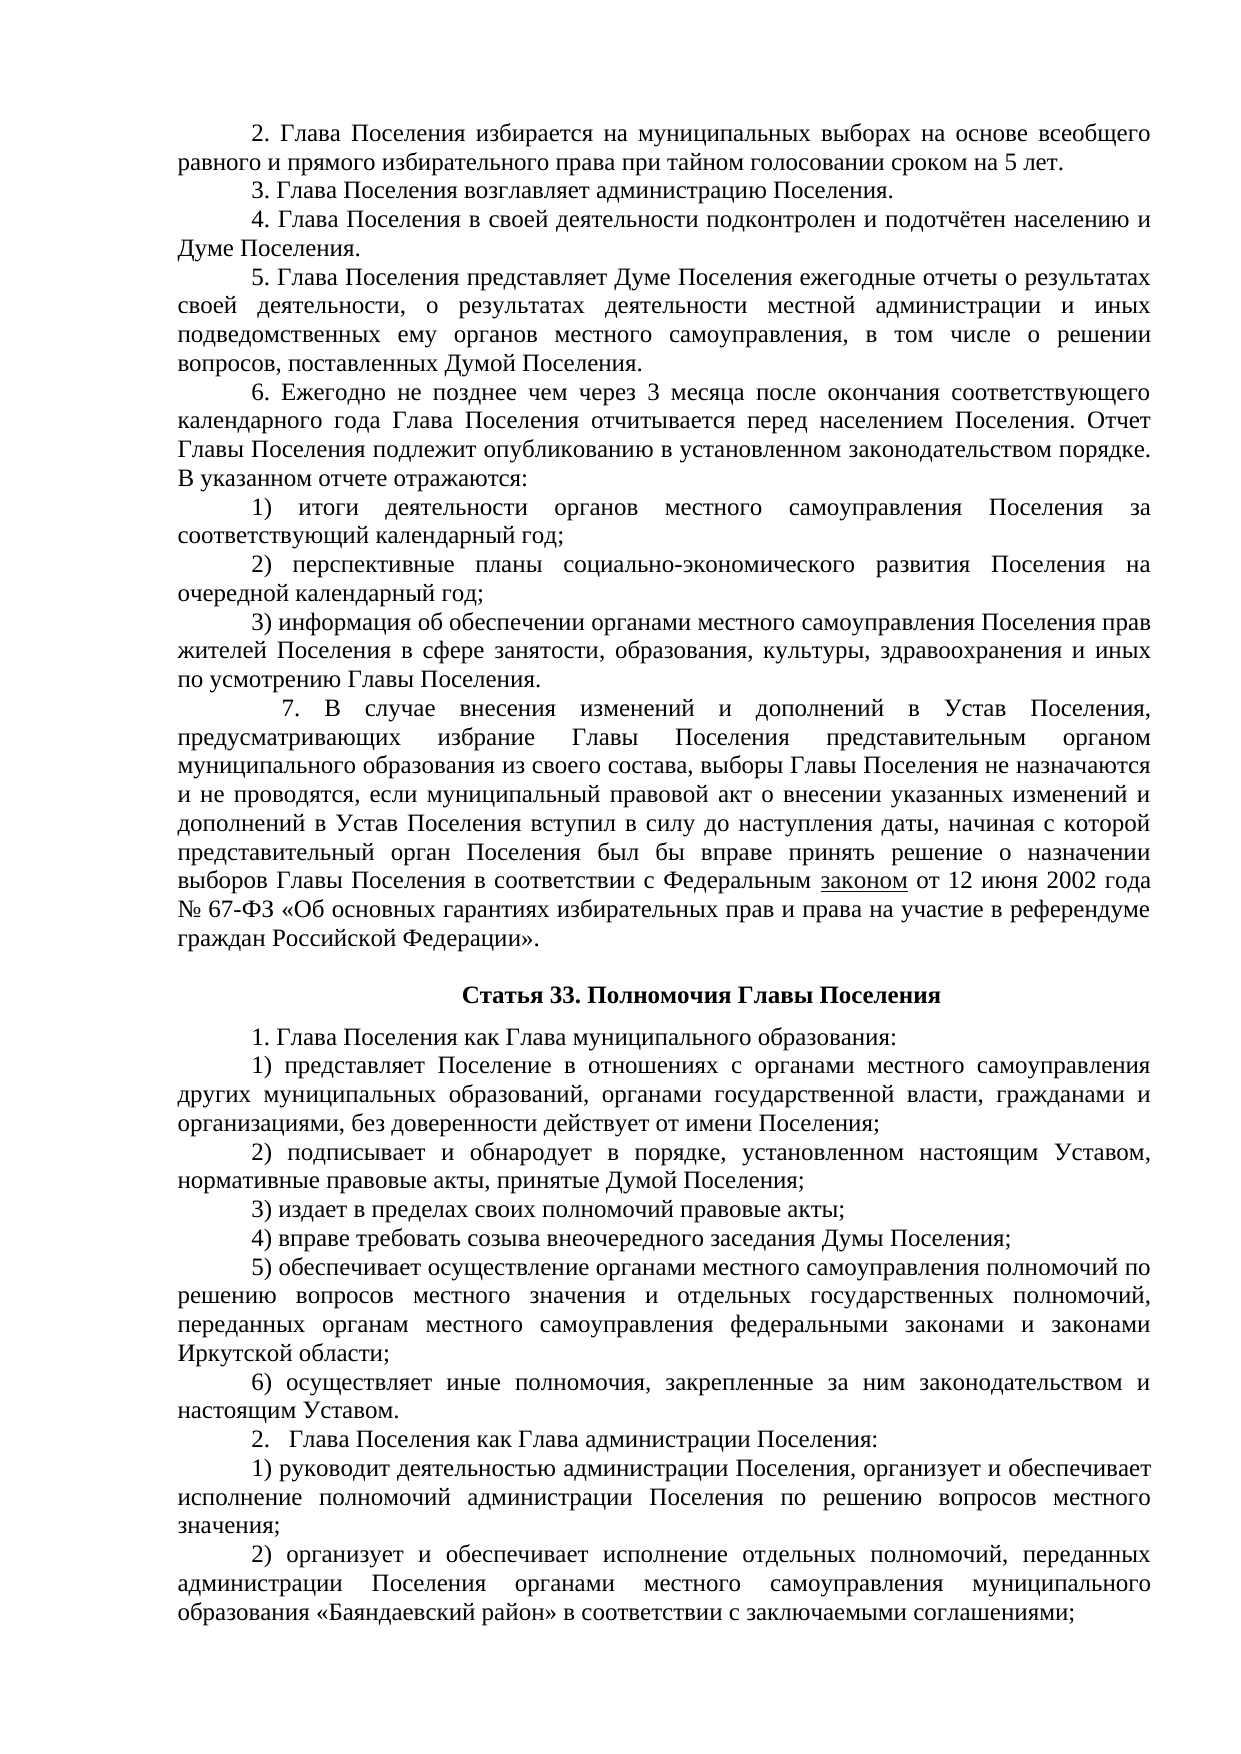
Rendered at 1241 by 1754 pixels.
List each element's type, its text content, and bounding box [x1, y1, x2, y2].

text 3) издает в пределах своих полномочий правовые акты; [177, 1194, 1152, 1223]
text 7. В случае внесения изменений и дополнений в Устав Поселения, предусматривающих избрание Главы Поселения представительным органом муниципального образования из своего состава, выборы Главы Поселения не назначаются и не проводятся, если муниципальный правовой акт о внесении указанных изменений и дополнений в Устав Поселения вступил в силу до наступления даты, начиная с которой представительный орган Поселения был бы вправе принять решение о назначении выборов Главы Поселения в соответствии с Федеральным законом от 12 июня 2002 года № 67-ФЗ «Об основных гарантиях избирательных прав и права на участие в референдуме граждан Российской Федерации». [177, 693, 1152, 952]
text 2. Глава Поселения избирается на муниципальных выборах на основе всеобщего равного и прямого избирательного права при тайном голосовании сроком на 5 лет. [177, 118, 1152, 176]
text 1. Глава Поселения как Глава муниципального образования: [177, 1022, 1152, 1051]
text 1) итоги деятельности органов местного самоуправления Поселения за соответствующий календарный год; [177, 492, 1152, 549]
text 3) информация об обеспечении органами местного самоуправления Поселения прав жителей Поселения в сфере занятости, образования, культуры, здравоохранения и иных по усмотрению Главы Поселения. [177, 607, 1152, 693]
text 2) подписывает и обнародует в порядке, установленном настоящим Уставом, нормативные правовые акты, принятые Думой Поселения; [177, 1137, 1152, 1194]
text 6) осуществляет иные полномочия, закрепленные за ним законодательством и настоящим Уставом. [177, 1367, 1152, 1424]
text 1) руководит деятельностью администрации Поселения, организует и обеспечивает исполнение полномочий администрации Поселения по решению вопросов местного значения; [177, 1453, 1152, 1539]
text 2) перспективные планы социально-экономического развития Поселения на очередной календарный год; [177, 549, 1152, 607]
text 1) представляет Поселение в отношениях с органами местного самоуправления других муниципальных образований, органами государственной власти, гражданами и организациями, без доверенности действует от имени Поселения; [177, 1051, 1152, 1137]
text Статья 33. Полномочия Главы Поселения [177, 981, 1152, 1009]
text 4) вправе требовать созыва внеочередного заседания Думы Поселения; [177, 1223, 1152, 1252]
text 4. Глава Поселения в своей деятельности подконтролен и подотчётен населению и Думе Поселения. [177, 204, 1152, 262]
text 2. Глава Поселения как Глава администрации Поселения: [177, 1424, 1152, 1453]
text 5. Глава Поселения представляет Думе Поселения ежегодные отчеты о результатах своей деятельности, о результатах деятельности местной администрации и иных подведомственных ему органов местного самоуправления, в том числе о решении вопросов, поставленных Думой Поселения. [177, 262, 1152, 377]
text 2) организует и обеспечивает исполнение отдельных полномочий, переданных администрации Поселения органами местного самоуправления муниципального образования «Баяндаевский район» в соответствии с заключаемыми соглашениями; [177, 1539, 1152, 1626]
text 6. Ежегодно не позднее чем через 3 месяца после окончания соответствующего календарного года Глава Поселения отчитывается перед населением Поселения. Отчет Главы Поселения подлежит опубликованию в установленном законодательством порядке. В указанном отчете отражаются: [177, 377, 1152, 492]
text 3. Глава Поселения возглавляет администрацию Поселения. [177, 176, 1152, 204]
text 5) обеспечивает осуществление органами местного самоуправления полномочий по решению вопросов местного значения и отдельных государственных полномочий, переданных органам местного самоуправления федеральными законами и законами Иркутской области; [177, 1252, 1152, 1367]
